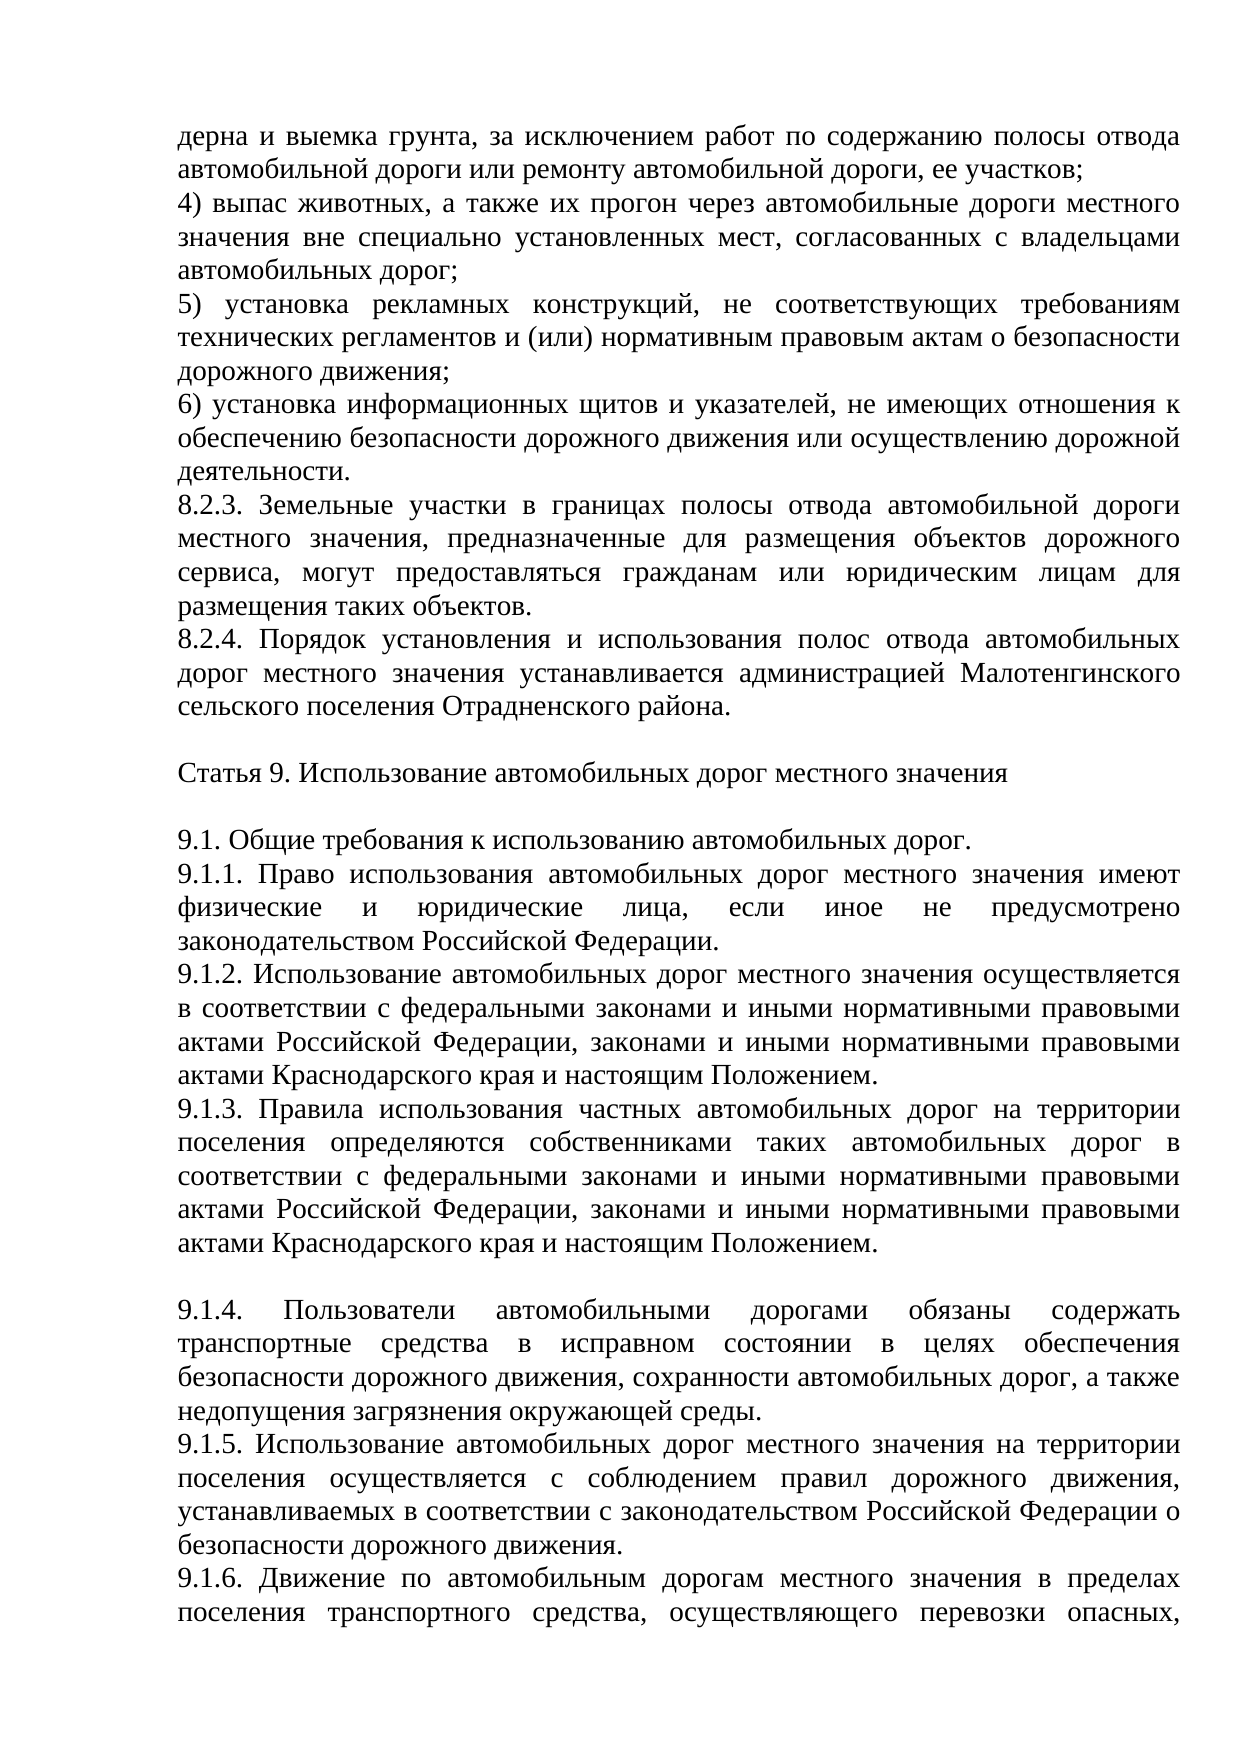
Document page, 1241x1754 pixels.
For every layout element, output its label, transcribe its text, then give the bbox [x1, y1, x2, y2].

text 9.1.2. Использование автомобильных дорог местного значения осуществляется в соответствии с федеральными законами и иными нормативными правовыми актами Российской Федерации, законами и иными нормативными правовыми актами Краснодарского края и настоящим Положением. [177, 957, 1181, 1091]
text 4) выпас животных, а также их прогон через автомобильные дороги местного значения вне специально установленных мест, согласованных с владельцами автомобильных дорог; [177, 185, 1181, 286]
text 9.1.4. Пользователи автомобильными дорогами обязаны содержать транспортные средства в исправном состоянии в целях обеспечения безопасности дорожного движения, сохранности автомобильных дорог, а также недопущения загрязнения окружающей среды. [177, 1292, 1181, 1426]
text 9.1. Общие требования к использованию автомобильных дорог. [177, 822, 1181, 856]
text 9.1.3. Правила использования частных автомобильных дорог на территории поселения определяются собственниками таких автомобильных дорог в соответствии с федеральными законами и иными нормативными правовыми актами Российской Федерации, законами и иными нормативными правовыми актами Краснодарского края и настоящим Положением. [177, 1091, 1181, 1258]
text 9.1.1. Право использования автомобильных дорог местного значения имеют физические и юридические лица, если иное не предусмотрено законодательством Российской Федерации. [177, 856, 1181, 957]
text 6) установка информационных щитов и указателей, не имеющих отношения к обеспечению безопасности дорожного движения или осуществлению дорожной деятельности. [177, 386, 1181, 487]
text 8.2.3. Земельные участки в границах полосы отвода автомобильной дороги местного значения, предназначенные для размещения объектов дорожного сервиса, могут предоставляться гражданам или юридическим лицам для размещения таких объектов. [177, 487, 1181, 621]
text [177, 1560, 1181, 1627]
text 9.1.5. Использование автомобильных дорог местного значения на территории поселения осуществляется с соблюдением правил дорожного движения, устанавливаемых в соответствии с законодательством Российской Федерации о безопасности дорожного движения. [177, 1426, 1181, 1560]
text Статья 9. Использование автомобильных дорог местного значения [177, 755, 1181, 789]
text 5) установка рекламных конструкций, не соответствующих требованиям технических регламентов и (или) нормативным правовым актам о безопасности дорожного движения; [177, 286, 1181, 386]
text 8.2.4. Порядок установления и использования полос отвода автомобильных дорог местного значения устанавливается администрацией Малотенгинского сельского поселения Отрадненского района. [177, 621, 1181, 722]
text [177, 118, 1181, 185]
